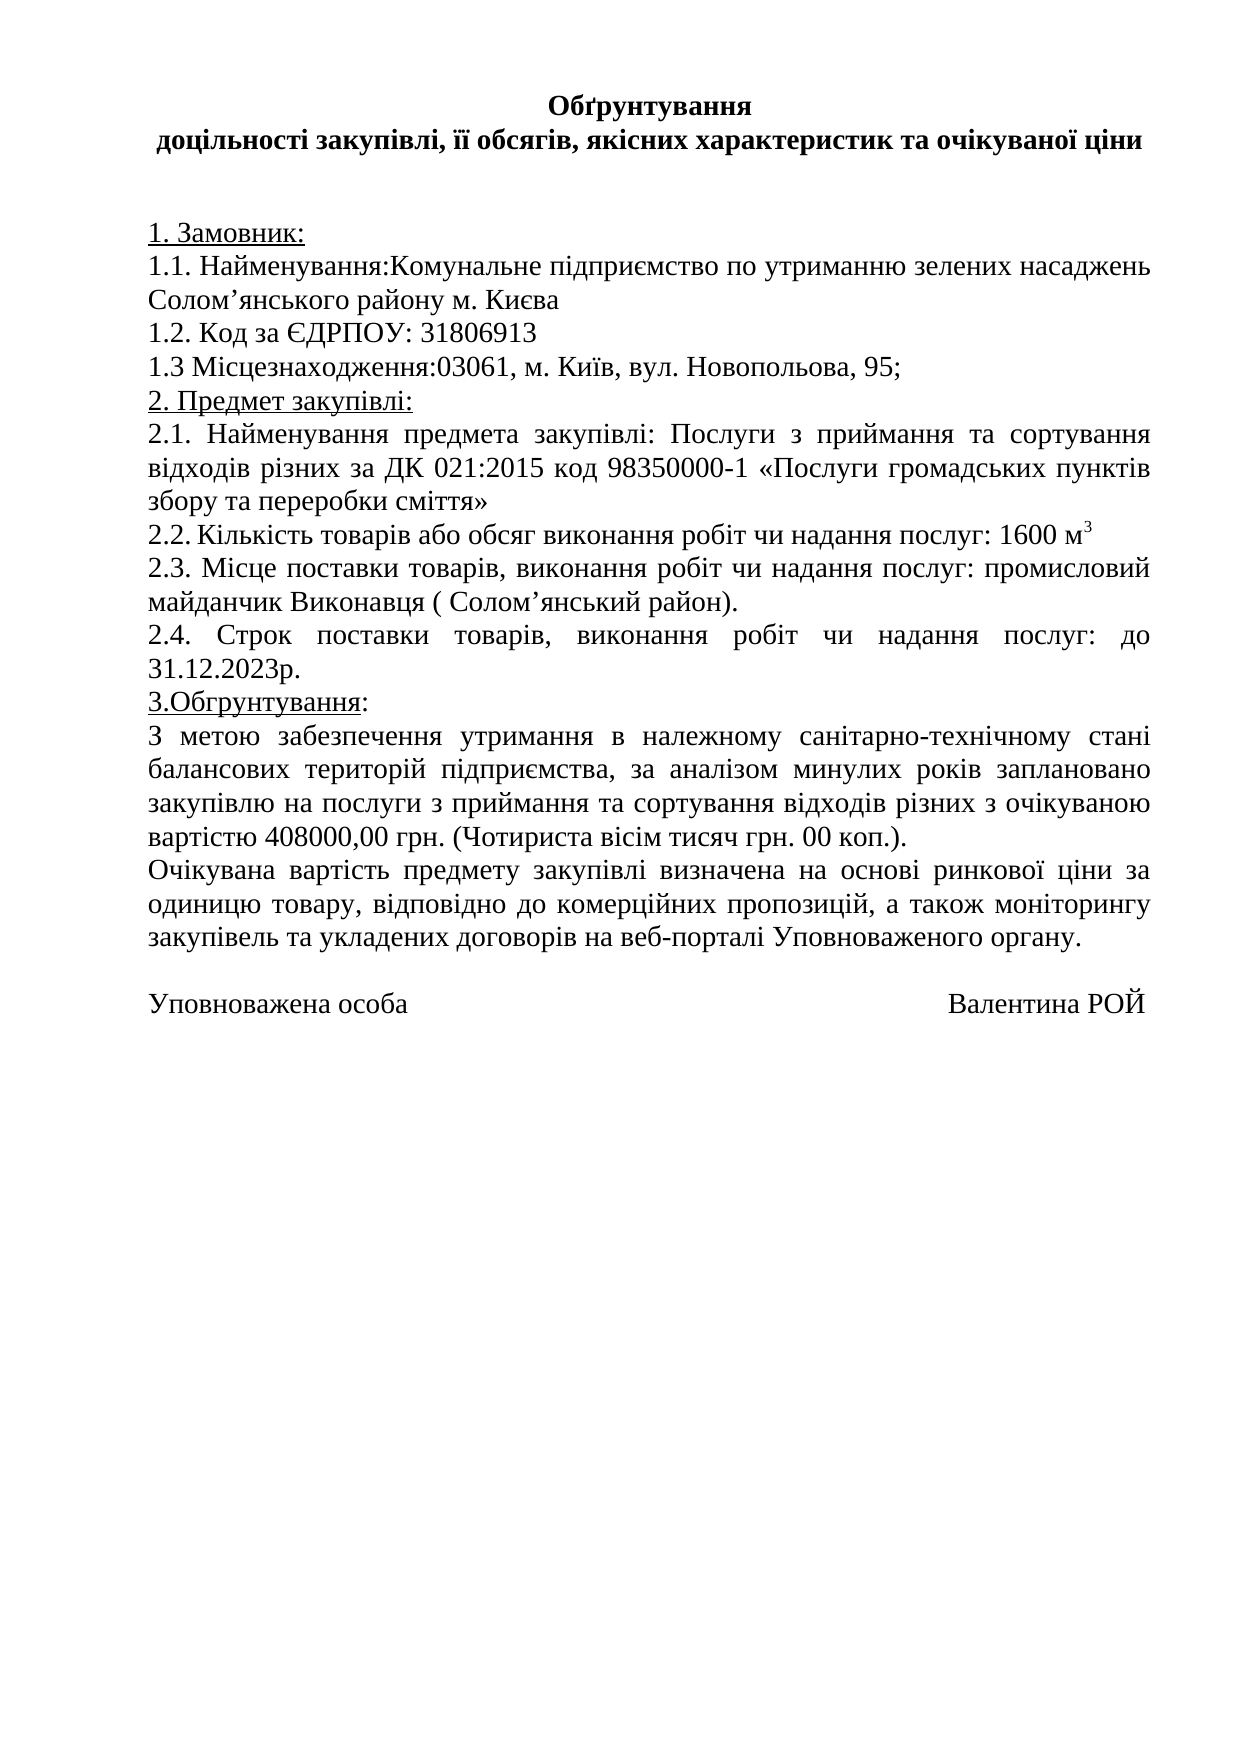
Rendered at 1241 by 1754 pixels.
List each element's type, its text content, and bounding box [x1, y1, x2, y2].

text 2.1. Найменування предмета закупівлі: Послуги з приймання та сортування відходів різних за ДК 021:2015 код 98350000-1 «Послуги громадських пунктів збору та переробки сміття» [148, 416, 1152, 517]
text 2.3. Місце поставки товарів, виконання робіт чи надання послуг: промисловий майданчик Виконавця ( Солом’янський район). [148, 550, 1152, 617]
text 1.2. Код за ЄДРПОУ: 31806913 [148, 316, 1152, 349]
text Обґрунтування [148, 88, 1152, 122]
text 1.1. Найменування:Комунальне підприємство по утриманню зелених насаджень Солом’янського району м. Києва [148, 248, 1152, 316]
text 3.Обгрунтування: [148, 684, 1152, 718]
text 2.2. Кількість товарів або обсяг виконання робіт чи надання послуг: 1600 м3 [148, 517, 1152, 550]
text 1. Замовник: [148, 215, 1152, 248]
text 2.4. Строк поставки товарів, виконання робіт чи надання послуг: до 31.12.2023р. [148, 617, 1152, 684]
text Очікувана вартість предмету закупівлі визначена на основі ринкової ціни за одиницю товару, відповідно до комерційних пропозицій, а також моніторингу закупівель та укладених договорів на веб-порталі Уповноваженого органу. [148, 852, 1152, 953]
text доцільності закупівлі, її обсягів, якісних характеристик та очікуваної ціни [148, 122, 1152, 156]
text Уповноважена особа Валентина РОЙ [148, 986, 1152, 1020]
text 1.3 Місцезнаходження:03061, м. Київ, вул. Новопольова, 95; [148, 349, 1152, 383]
text 2. Предмет закупівлі: [148, 383, 1152, 416]
text З метою забезпечення утримання в належному санітарно-технічному стані балансових територій підприємства, за аналізом минулих років заплановано закупівлю на послуги з приймання та сортування відходів різних з очікуваною вартістю 408000,00 грн. (Чотириста вісім тисяч грн. 00 коп.). [148, 718, 1152, 852]
